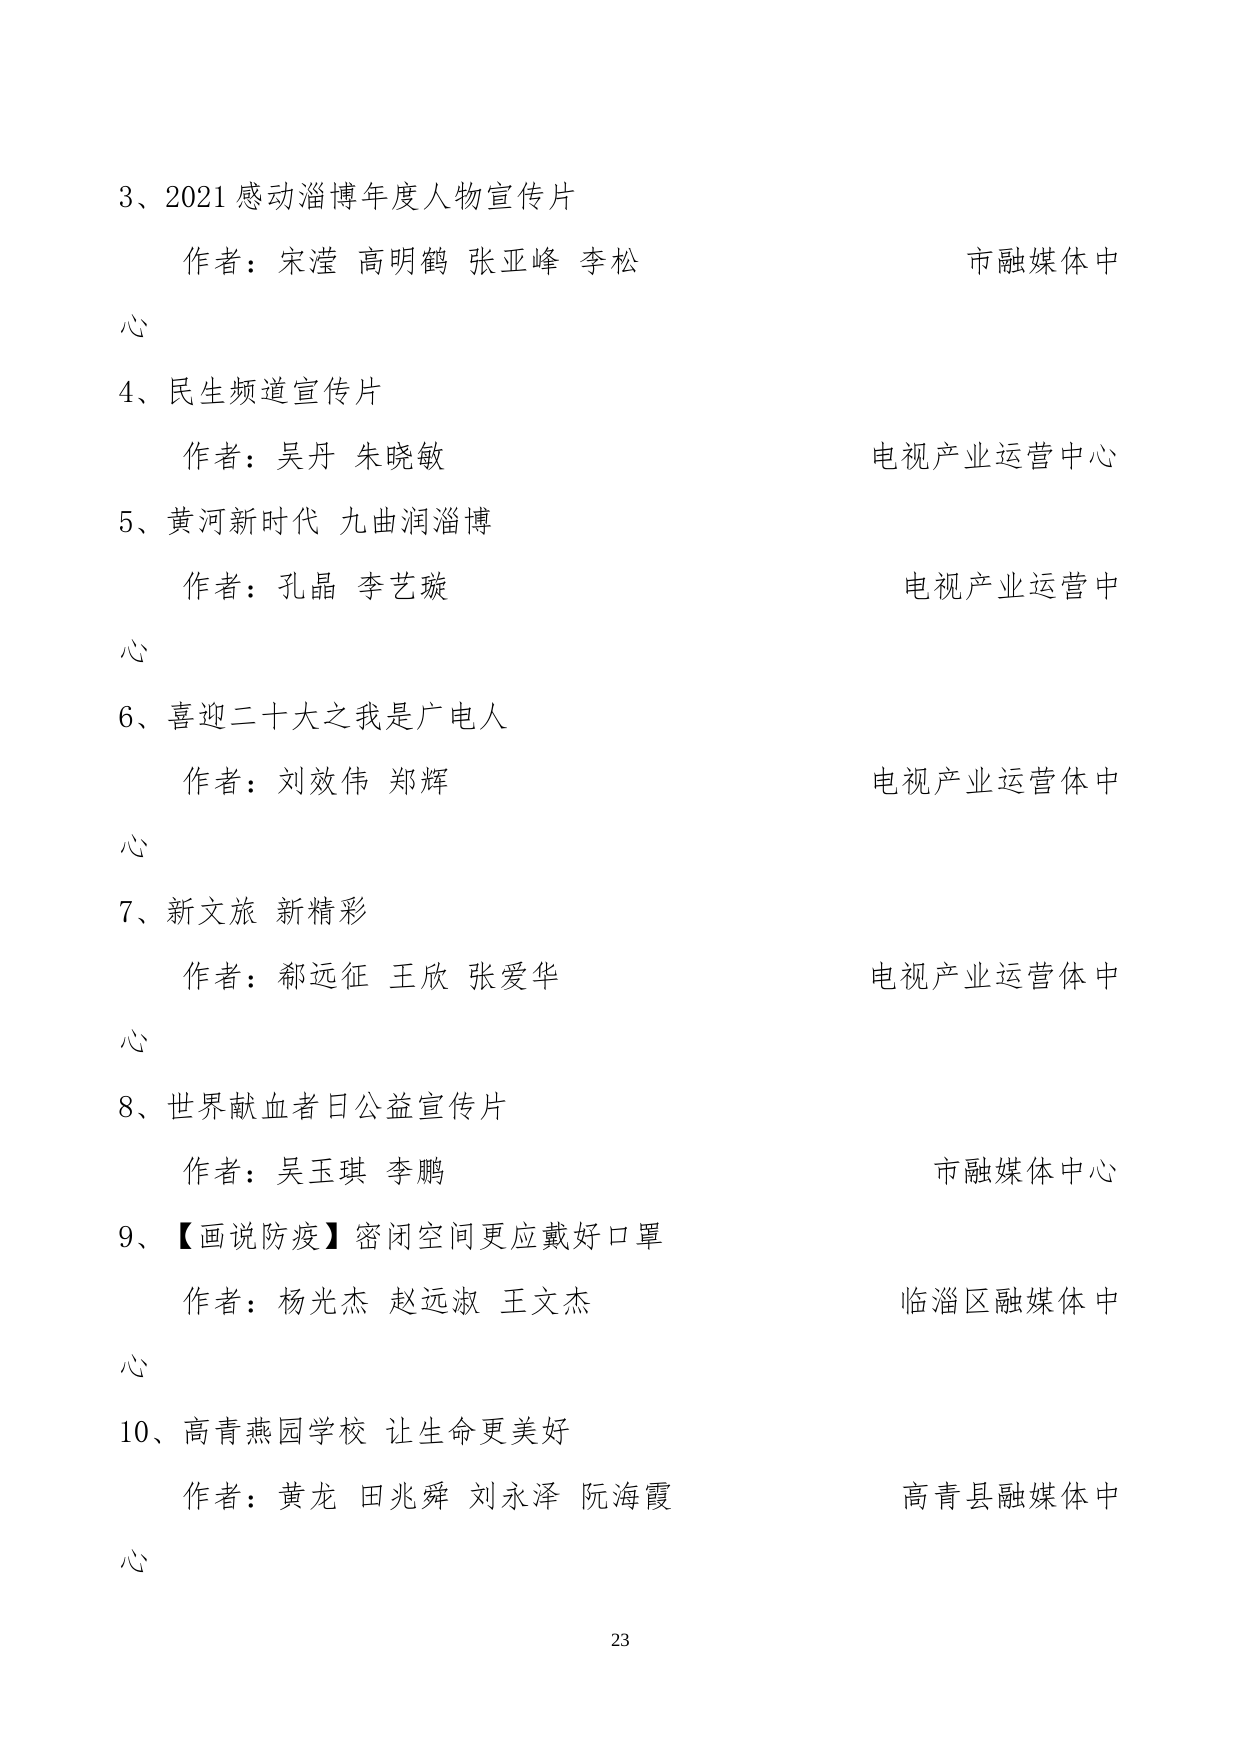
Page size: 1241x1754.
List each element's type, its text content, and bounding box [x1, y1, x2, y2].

text 6、喜迎二十大之我是广电人 [118, 682, 1122, 747]
text 作者：刘效伟 郑辉 电视产业运营体中心 [118, 747, 1122, 877]
text 作者：吴玉琪 李鹏 市融媒体中心 [118, 1137, 1122, 1202]
text 作者：郗远征 王欣 张爱华 电视产业运营体中心 [118, 942, 1122, 1072]
text 作者：宋滢 高明鹤 张亚峰 李松 市融媒体中心 [118, 227, 1122, 357]
text 作者：孔晶 李艺璇 电视产业运营中心 [118, 552, 1122, 682]
text 5、黄河新时代 九曲润淄博 [118, 487, 1122, 552]
text 9、【画说防疫】密闭空间更应戴好口罩 [118, 1202, 1122, 1267]
text 4、民生频道宣传片 [118, 357, 1122, 422]
text 7、新文旅 新精彩 [118, 877, 1122, 942]
text 8、世界献血者日公益宣传片 [118, 1072, 1122, 1137]
text 作者：黄龙 田兆舜 刘永泽 阮海霞 高青县融媒体中心 [118, 1462, 1122, 1592]
text 3、2021感动淄博年度人物宣传片 [118, 162, 1122, 227]
text 作者：吴丹 朱晓敏 电视产业运营中心 [118, 422, 1122, 487]
text 10、高青燕园学校 让生命更美好 [118, 1397, 1122, 1462]
text 作者：杨光杰 赵远淑 王文杰 临淄区融媒体中心 [118, 1267, 1122, 1397]
